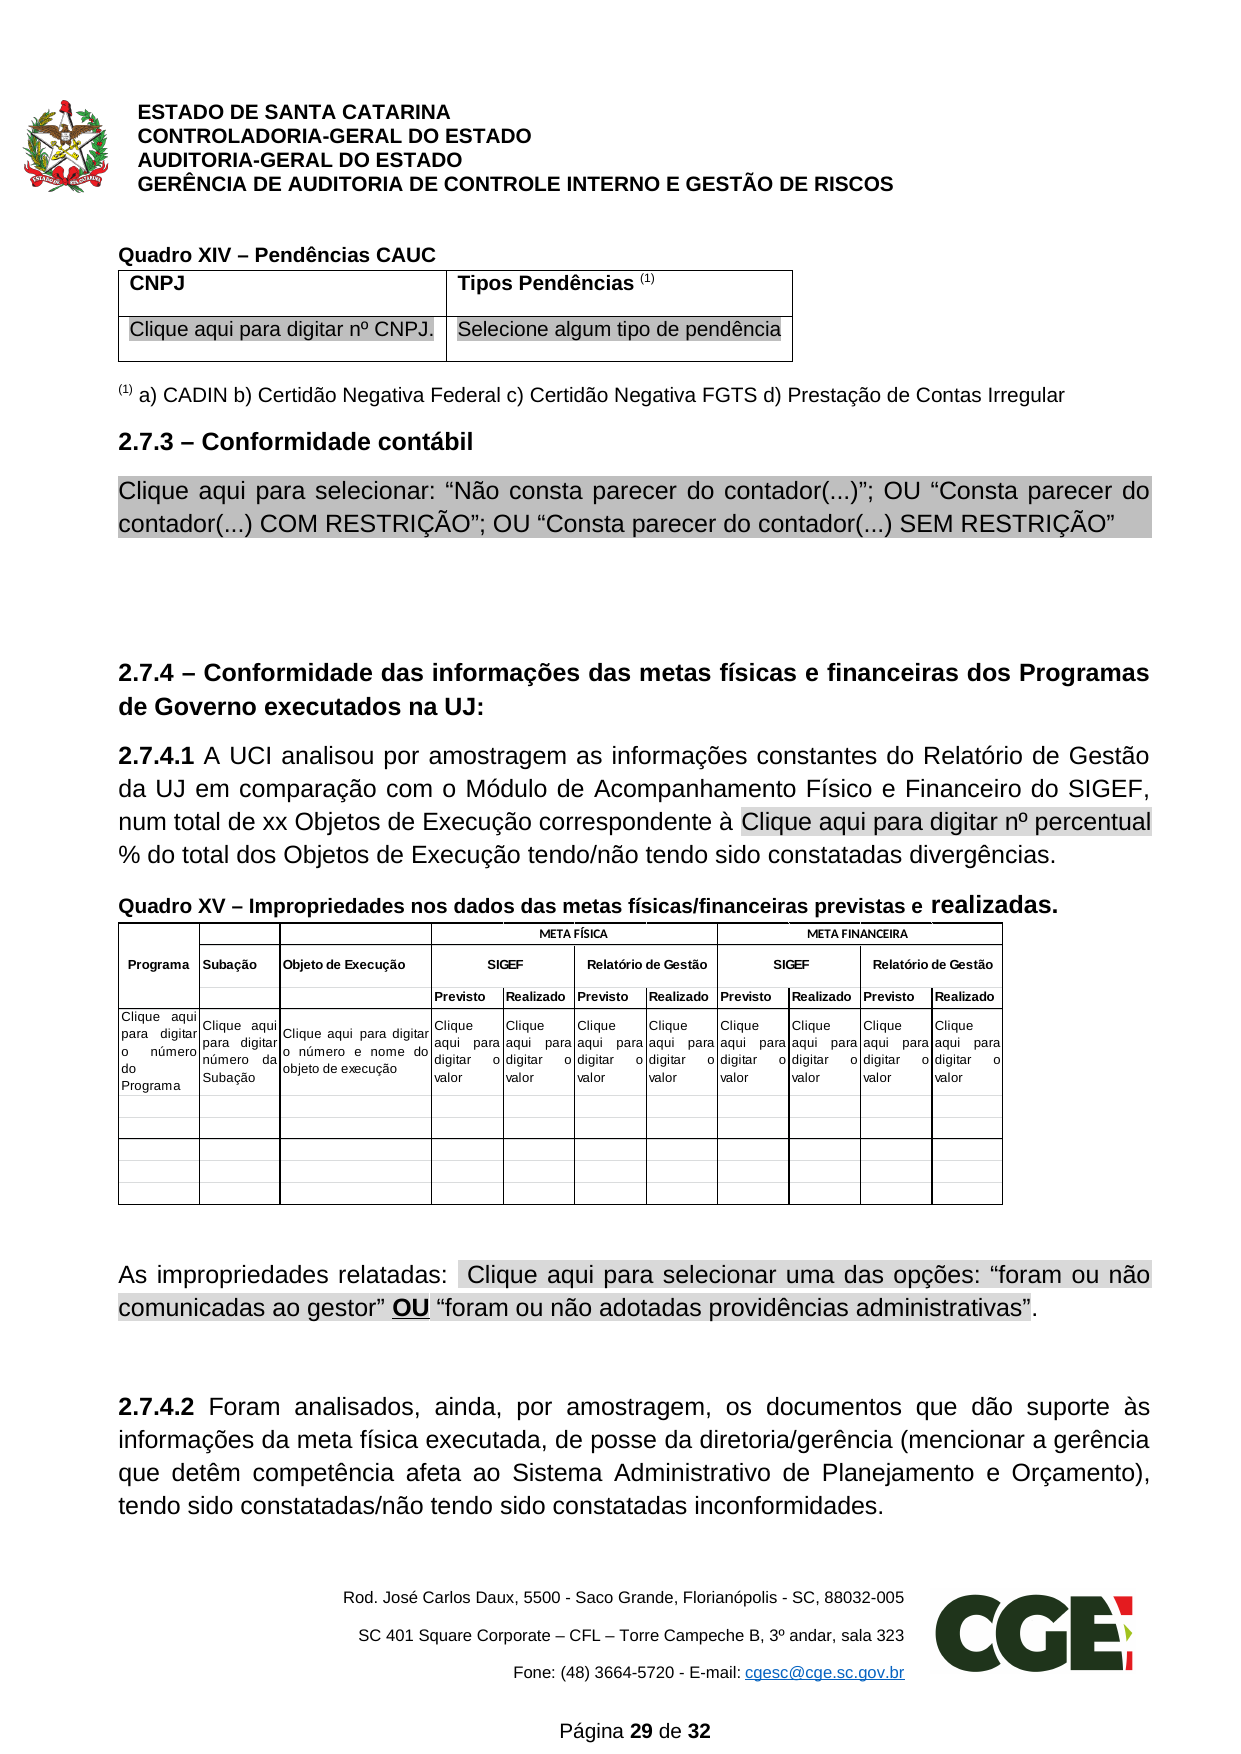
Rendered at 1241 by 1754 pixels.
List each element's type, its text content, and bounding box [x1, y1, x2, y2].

text 2.7.4.1 A UCI analisou por amostragem as informações constantes do Relatório de Gestão da UJ em comparação com o Módulo de Acompanhamento Físico e Financeiro do SIGEF, num total de xx Objetos de Execução correspondente à % do total dos Objetos de Execução tendo/não tendo sido constatadas divergências. [118, 741, 1152, 869]
table_cell [119, 317, 446, 361]
text 2.7.4.2 Foram analisados, ainda, por amostragem, os documentos que dão suporte às informações da meta física executada, de posse da diretoria/gerência (mencionar a gerência que detêm competência afeta ao Sistema Administrativo de Planejamento e Orçamento), tendo sido constatadas/não tendo sido constatadas inconformidades. [118, 1392, 1152, 1520]
text (1) a) CADIN b) Certidão Negativa Federal c) Certidão Negativa FGTS d) Prestação de Contas Irregular [118, 382, 1152, 406]
text 2.7.3 – Conformidade contábil [118, 427, 1152, 455]
text 2.7.4 – Conformidade das informações das metas físicas e financeiras dos Programas de Governo executados na UJ: [118, 658, 1152, 720]
text Quadro XIV – Pendências CAUC [118, 243, 1152, 267]
table_header Tipos Pendências (1) [447, 271, 792, 316]
picture [22, 100, 109, 193]
text As impropriedades relatadas: . [118, 1259, 1152, 1321]
table_header CNPJ [119, 271, 446, 316]
picture [930, 1588, 1137, 1674]
text Quadro XV – Impropriedades nos dados das metas físicas/financeiras previstas e realizadas. [118, 890, 1152, 919]
table_cell [447, 317, 792, 361]
